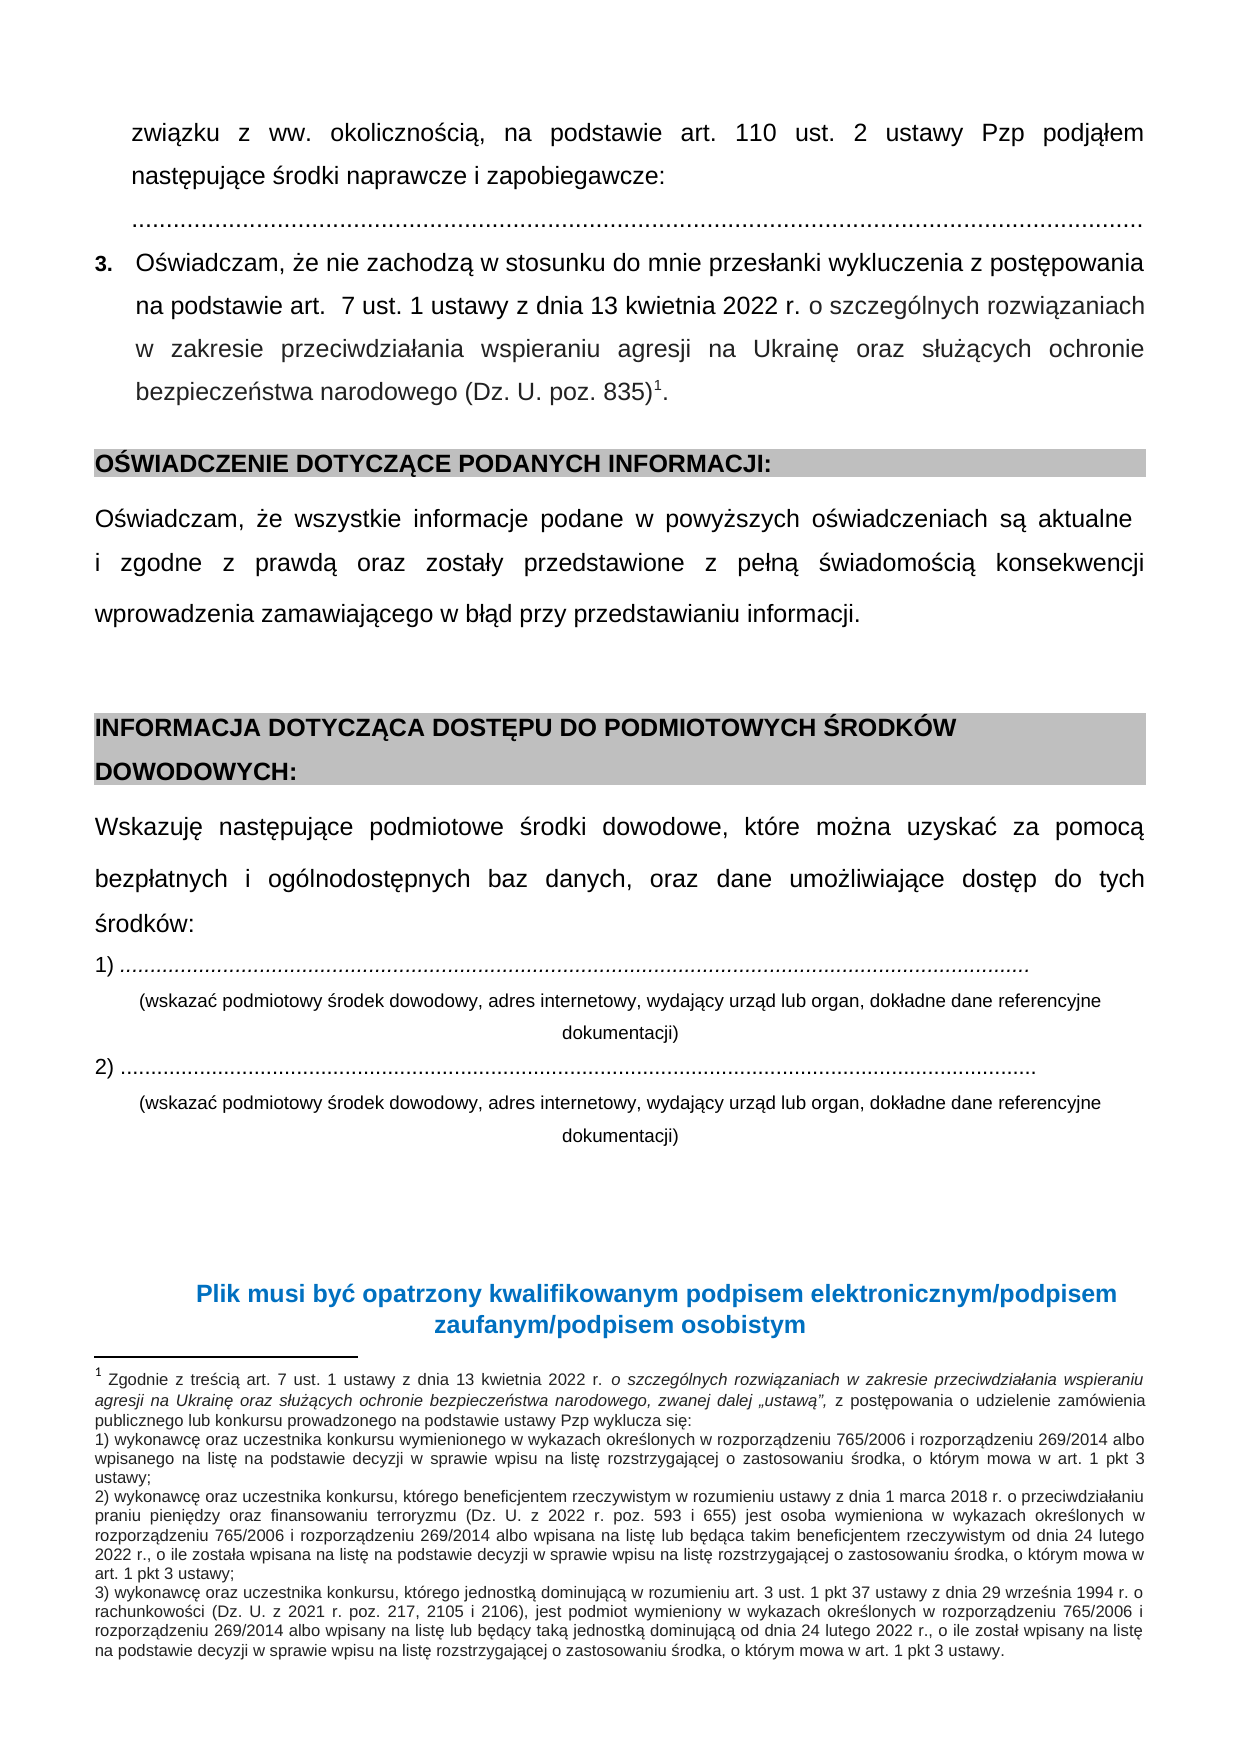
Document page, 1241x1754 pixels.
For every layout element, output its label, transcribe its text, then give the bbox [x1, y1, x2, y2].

text Oświadczam, że wszystkie informacje podane w powyższych oświadczeniach są aktualne i zgodne z prawdą oraz zostały przedstawione z pełną świadomością konsekwencji wprowadzenia zamawiającego w błąd przy przedstawianiu informacji. [94, 504, 1146, 630]
text OŚWIADCZENIE DOTYCZĄCE PODANYCH INFORMACJI: [94, 449, 1146, 477]
text Wskazuję następujące podmiotowe środki dowodowe, które można uzyskać za pomocą bezpłatnych i ogólnodostępnych baz danych, oraz dane umożliwiające dostęp do tych środków: [94, 812, 1146, 937]
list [93, 118, 1146, 190]
text 2) ....................................................................................................................................................... [94, 1054, 1146, 1079]
list Oświadczam, że nie zachodzą w stosunku do mnie przesłanki wykluczenia z postępowania na podstawie art. 7 ust. 1 ustawy z dnia 13 kwietnia 2022 r. o szczególnych rozwiązaniach w zakresie przeciwdziałania wspieraniu agresji na Ukrainę oraz służących ochronie bezpieczeństwa narodowego (Dz. U. poz. 835). [94, 247, 1146, 406]
text (wskazać podmiotowy środek dowodowy, adres internetowy, wydający urząd lub organ, dokładne dane referencyjne dokumentacji) [94, 1092, 1146, 1146]
text 1) ...................................................................................................................................................... [94, 952, 1146, 977]
text Plik musi być opatrzony kwalifikowanym podpisem elektronicznym/podpisem zaufanym/podpisem osobistym [94, 1279, 1146, 1339]
list .................................................................................................................................................. [131, 204, 1146, 233]
text INFORMACJA DOTYCZĄCA DOSTĘPU DO PODMIOTOWYCH ŚRODKÓW DOWODOWYCH: [94, 713, 1146, 785]
text (wskazać podmiotowy środek dowodowy, adres internetowy, wydający urząd lub organ, dokładne dane referencyjne dokumentacji) [94, 990, 1146, 1043]
